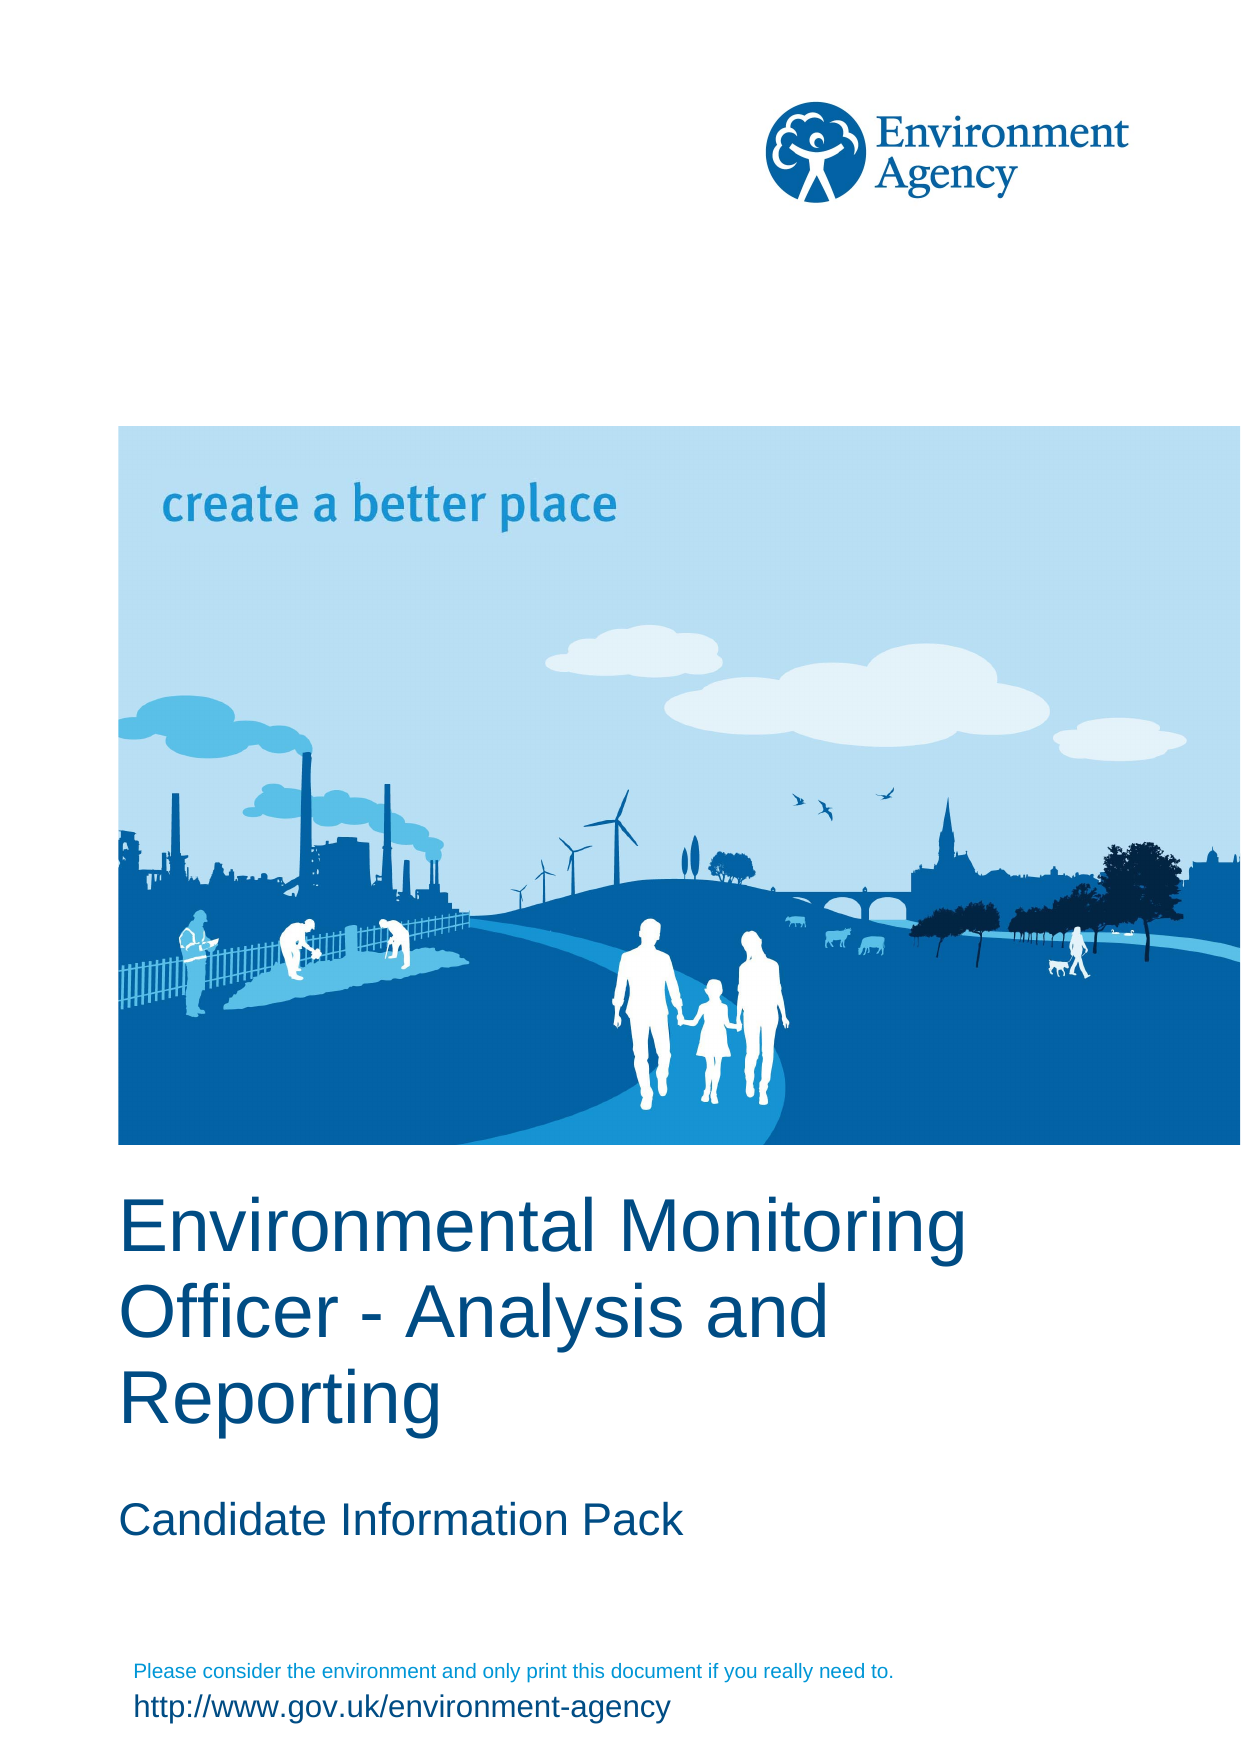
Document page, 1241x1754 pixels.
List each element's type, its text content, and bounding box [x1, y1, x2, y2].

text Environmental Monitoring Officer - Analysis and Reporting [118, 1181, 1122, 1439]
picture [725, 61, 1169, 243]
picture [118, 426, 1241, 1145]
text Candidate Information Pack [118, 1492, 1122, 1545]
